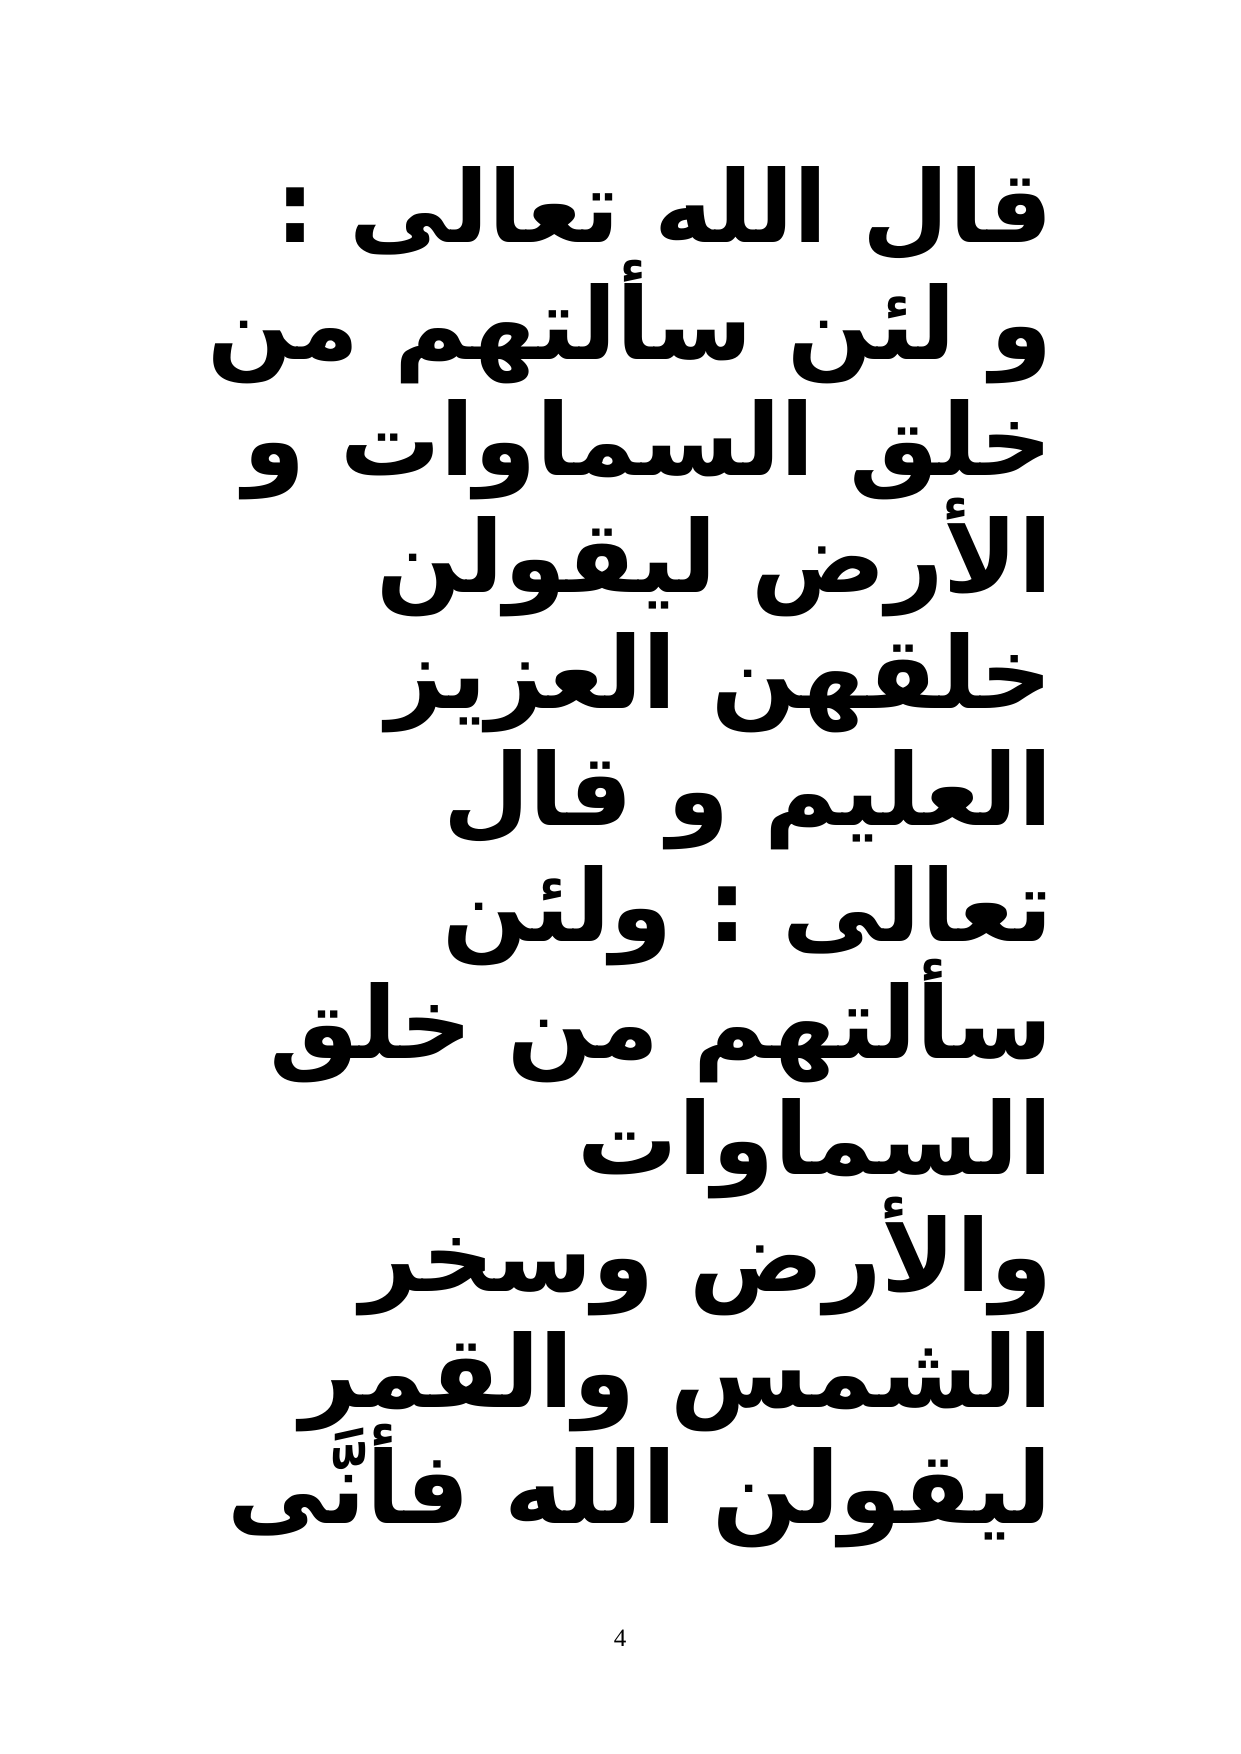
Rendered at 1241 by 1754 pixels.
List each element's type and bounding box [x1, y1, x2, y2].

text [187, 150, 1053, 1547]
